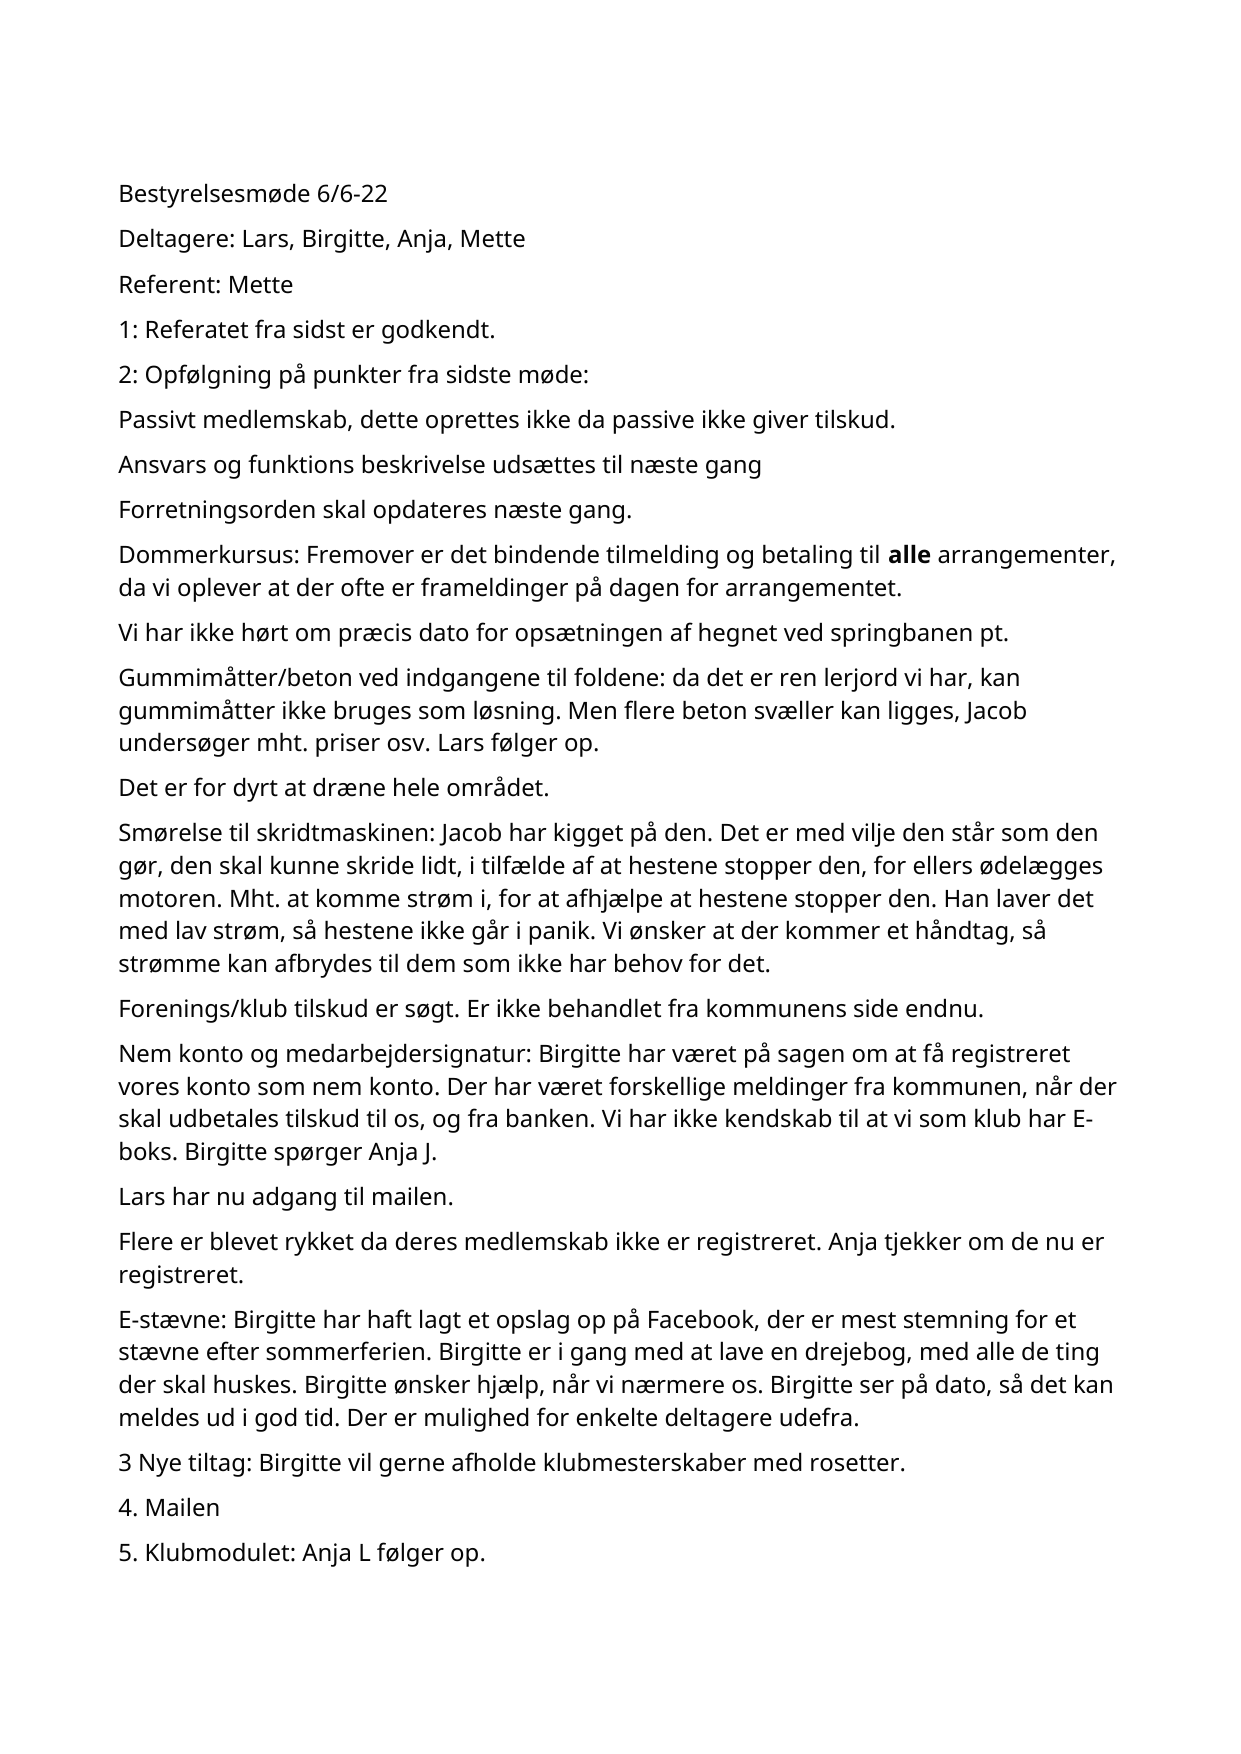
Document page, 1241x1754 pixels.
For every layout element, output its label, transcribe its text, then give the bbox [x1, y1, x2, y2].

text Dommerkursus: Fremover er det bindende tilmelding og betaling til alle arrangementer, da vi oplever at der ofte er frameldinger på dagen for arrangementet. [118, 538, 1122, 603]
text Gummimåtter/beton ved indgangene til foldene: da det er ren lerjord vi har, kan gummimåtter ikke bruges som løsning. Men flere beton svæller kan ligges, Jacob undersøger mht. priser osv. Lars følger op. [118, 661, 1122, 759]
text 3 Nye tiltag: Birgitte vil gerne afholde klubmesterskaber med rosetter. [118, 1446, 1122, 1478]
text Bestyrelsesmøde 6/6-22 [118, 177, 1122, 210]
text Referent: Mette [118, 267, 1122, 300]
text 1: Referatet fra sidst er godkendt. [118, 312, 1122, 345]
text Vi har ikke hørt om præcis dato for opsætningen af hegnet ved springbanen pt. [118, 616, 1122, 648]
text Flere er blevet rykket da deres medlemskab ikke er registreret. Anja tjekker om de nu er registreret. [118, 1225, 1122, 1290]
text Forenings/klub tilskud er søgt. Er ikke behandlet fra kommunens side endnu. [118, 992, 1122, 1024]
text E-stævne: Birgitte har haft lagt et opslag op på Facebook, der er mest stemning for et stævne efter sommerferien. Birgitte er i gang med at lave en drejebog, med alle de ting der skal huskes. Birgitte ønsker hjælp, når vi nærmere os. Birgitte ser på dato, så det kan meldes ud i god tid. Der er mulighed for enkelte deltagere udefra. [118, 1303, 1122, 1433]
text Lars har nu adgang til mailen. [118, 1180, 1122, 1212]
text 4. Mailen [118, 1491, 1122, 1523]
text Det er for dyrt at dræne hele området. [118, 771, 1122, 804]
text Nem konto og medarbejdersignatur: Birgitte har været på sagen om at få registreret vores konto som nem konto. Der har været forskellige meldinger fra kommunen, når der skal udbetales tilskud til os, og fra banken. Vi har ikke kendskab til at vi som klub har E-boks. Birgitte spørger Anja J. [118, 1037, 1122, 1167]
text Smørelse til skridtmaskinen: Jacob har kigget på den. Det er med vilje den står som den gør, den skal kunne skride lidt, i tilfælde af at hestene stopper den, for ellers ødelægges motoren. Mht. at komme strøm i, for at afhjælpe at hestene stopper den. Han laver det med lav strøm, så hestene ikke går i panik. Vi ønsker at der kommer et håndtag, så strømme kan afbrydes til dem som ikke har behov for det. [118, 816, 1122, 979]
text Passivt medlemskab, dette oprettes ikke da passive ikke giver tilskud. [118, 403, 1122, 435]
text Deltagere: Lars, Birgitte, Anja, Mette [118, 222, 1122, 255]
text Ansvars og funktions beskrivelse udsættes til næste gang [118, 448, 1122, 480]
text 5. Klubmodulet: Anja L følger op. [118, 1536, 1122, 1568]
text Forretningsorden skal opdateres næste gang. [118, 493, 1122, 526]
text 2: Opfølgning på punkter fra sidste møde: [118, 358, 1122, 390]
